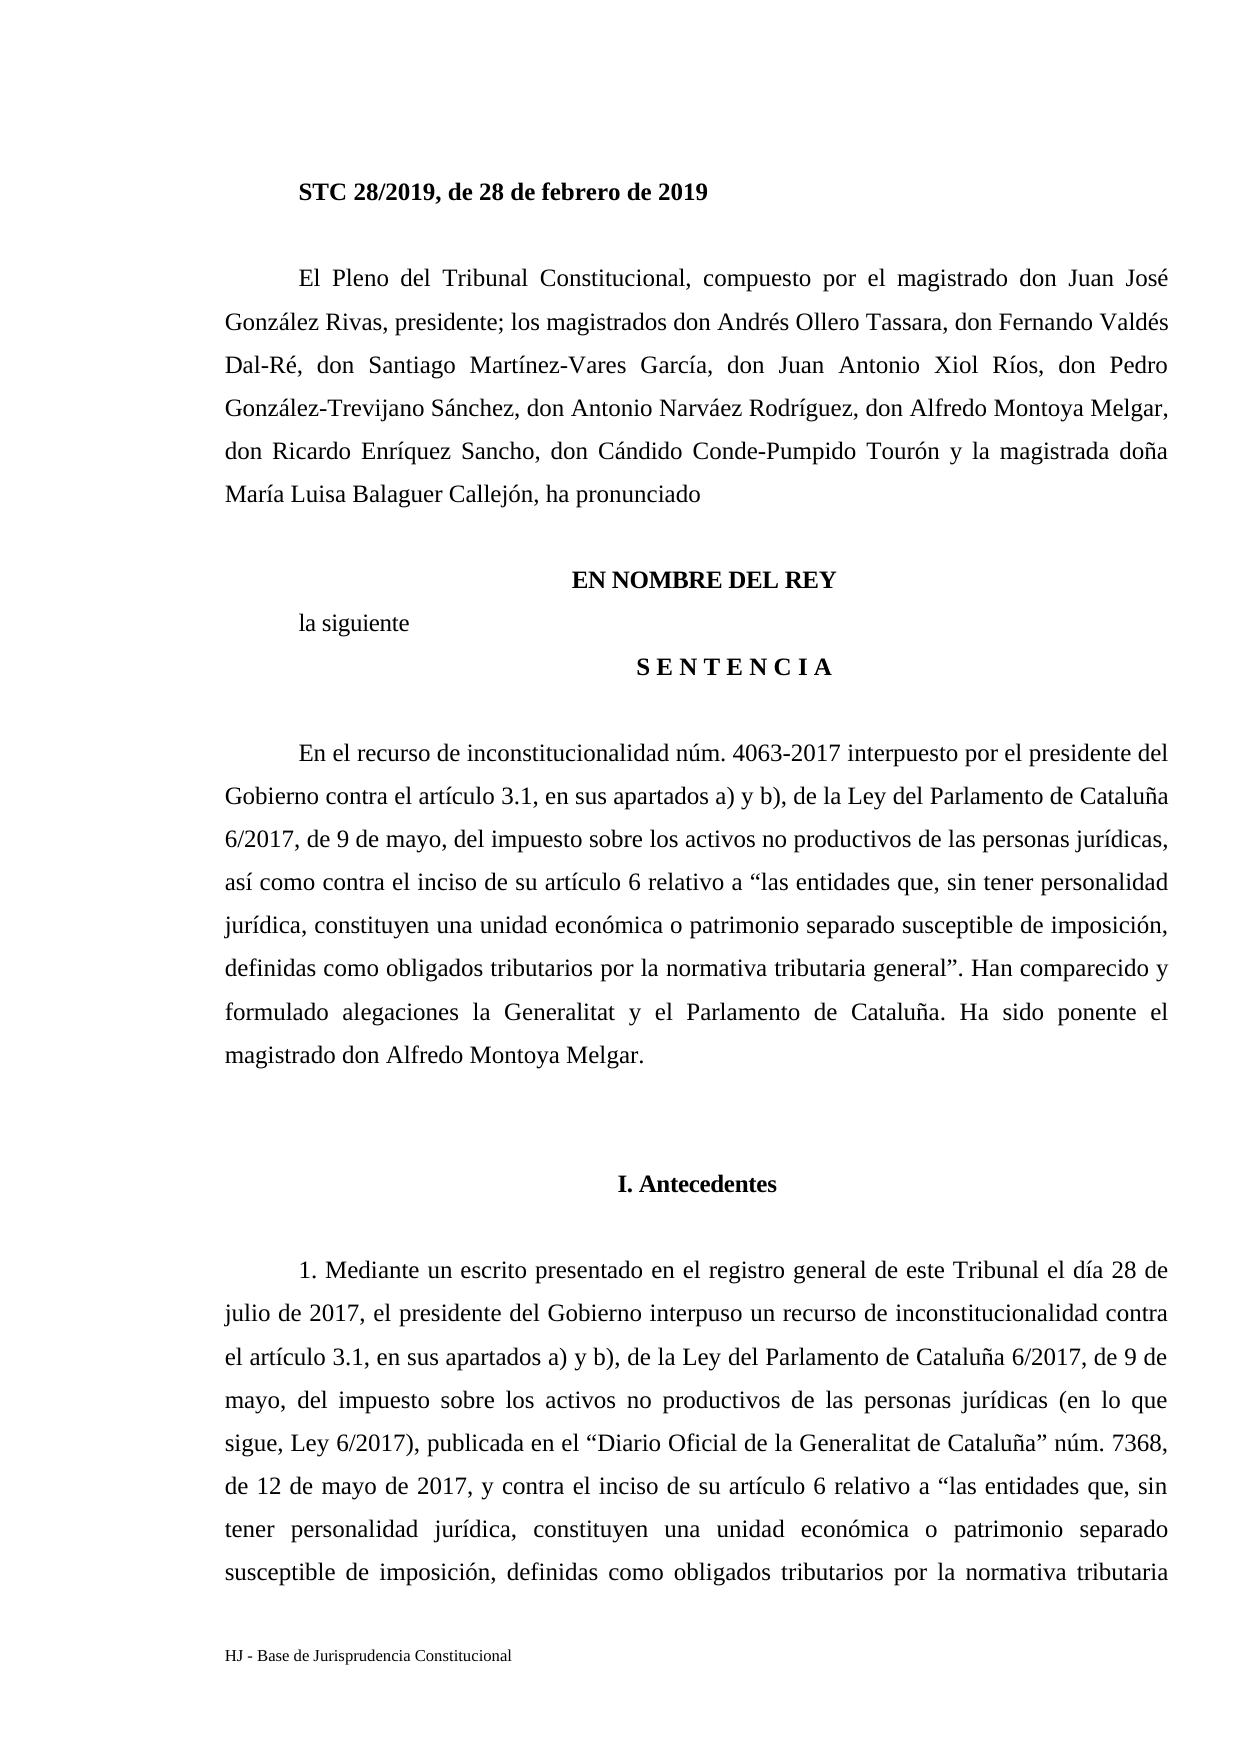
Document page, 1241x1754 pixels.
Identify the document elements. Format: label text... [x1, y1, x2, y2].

text STC 28/2019, de 28 de febrero de 2019 [224, 177, 1169, 206]
text S E N T E N C I A [224, 652, 1169, 680]
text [224, 1255, 1169, 1586]
text la siguiente [224, 608, 1110, 637]
text El Pleno del Tribunal Constitucional, compuesto por el magistrado don Juan José González Rivas, presidente; los magistrados don Andrés Ollero Tassara, don Fernando Valdés Dal-Ré, don Santiago Martínez-Vares García, don Juan Antonio Xiol Ríos, don Pedro González-Trevijano Sánchez, don Antonio Narváez Rodríguez, don Alfredo Montoya Melgar, don Ricardo Enríquez Sancho, don Cándido Conde-Pumpido Tourón y la magistrada doña María Luisa Balaguer Callejón, ha pronunciado [224, 263, 1169, 508]
text EN NOMBRE DEL REY [224, 565, 1110, 594]
text En el recurso de inconstitucionalidad núm. 4063-2017 interpuesto por el presidente del Gobierno contra el artículo 3.1, en sus apartados a) y b), de la Ley del Parlamento de Cataluña 6/2017, de 9 de mayo, del impuesto sobre los activos no productivos de las personas jurídicas, así como contra el inciso de su artículo 6 relativo a “las entidades que, sin tener personalidad jurídica, constituyen una unidad económica o patrimonio separado susceptible de imposición, definidas como obligados tributarios por la normativa tributaria general”. Han comparecido y formulado alegaciones la Generalitat y el Parlamento de Cataluña. Ha sido ponente el magistrado don Alfredo Montoya Melgar. [224, 738, 1169, 1068]
text I. Antecedentes [224, 1169, 1169, 1198]
